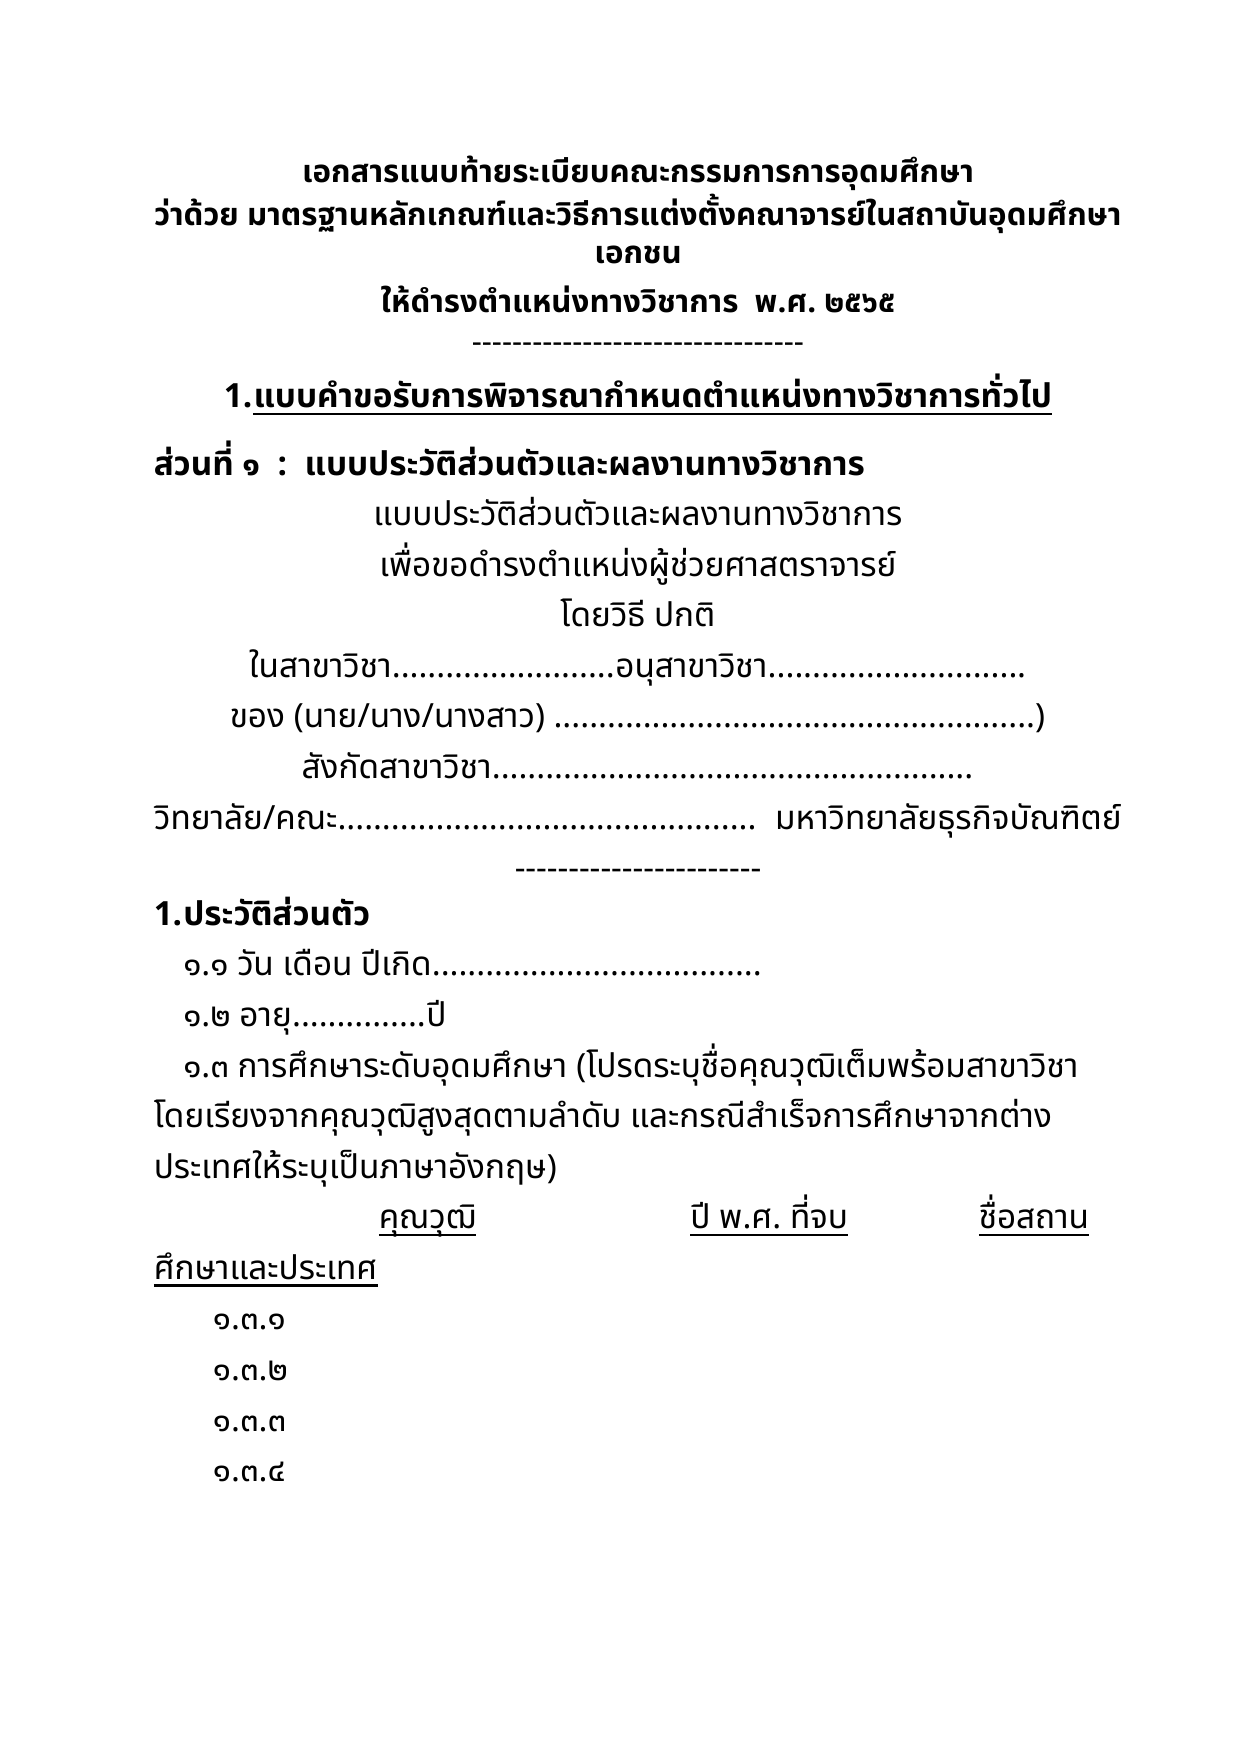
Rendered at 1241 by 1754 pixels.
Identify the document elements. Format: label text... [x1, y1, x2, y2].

list วิทยาลัย/คณะ............................................... มหาวิทยาลัยธุรกิจบัณฑิตย์ [153, 793, 1122, 844]
list ๑.๓ การศึกษาระดับอุดมศึกษา (โปรดระบุชื่อคุณวุฒิเต็มพร้อมสาขาวิชา โดยเรียงจากคุณวุฒิสูงสุดตามลำดับ และกรณีสำเร็จการศึกษาจากต่างประเทศให้ระบุเป็นภาษาอังกฤษ) [153, 1041, 1122, 1193]
list เพื่อขอดำรงตำแหน่งผู้ช่วยศาสตราจารย์ [153, 541, 1122, 591]
list ๑.๓.๑ [153, 1294, 1122, 1345]
text ว่าด้วย มาตรฐานหลักเกณฑ์และวิธีการแต่งตั้งคณาจารย์ในสถาบันอุดมศึกษาเอกชน [153, 191, 1122, 278]
text ให้ดำรงตำแหน่งทางวิชาการ พ.ศ. ๒๕๖๕ [153, 278, 1122, 321]
text เอกสารแนบท้ายระเบียบคณะกรรมการการอุดมศึกษา [153, 148, 1122, 191]
list ของ (นาย/นาง/นางสาว) ......................................................) [153, 692, 1122, 743]
list โดยวิธี ปกติ [153, 591, 1122, 642]
list แบบคำขอรับการพิจารณากำหนดตำแหน่งทางวิชาการทั่วไป [153, 372, 1122, 423]
list ๑.๒ อายุ...............ปี [153, 991, 1122, 1041]
list ส่วนที่ ๑ : แบบประวัติส่วนตัวและผลงานทางวิชาการ [153, 440, 1122, 490]
text --------------------------------- [153, 321, 1122, 361]
list คุณวุฒิ ปี พ.ศ. ที่จบ ชื่อสถานศึกษาและประเทศ [153, 1193, 1122, 1294]
list ประวัติส่วนตัว [153, 889, 1122, 940]
list ๑.๓.๔ [153, 1446, 1122, 1497]
list ๑.๓.๓ [153, 1395, 1122, 1446]
list ในสาขาวิชา.........................อนุสาขาวิชา............................. [153, 642, 1122, 692]
list แบบประวัติส่วนตัวและผลงานทางวิชาการ [153, 490, 1122, 541]
list ๑.๑ วัน เดือน ปีเกิด..................................... [153, 940, 1122, 991]
list สังกัดสาขาวิชา...................................................... [153, 743, 1122, 793]
list ๑.๓.๒ [153, 1345, 1122, 1395]
list ----------------------- [153, 844, 1122, 889]
